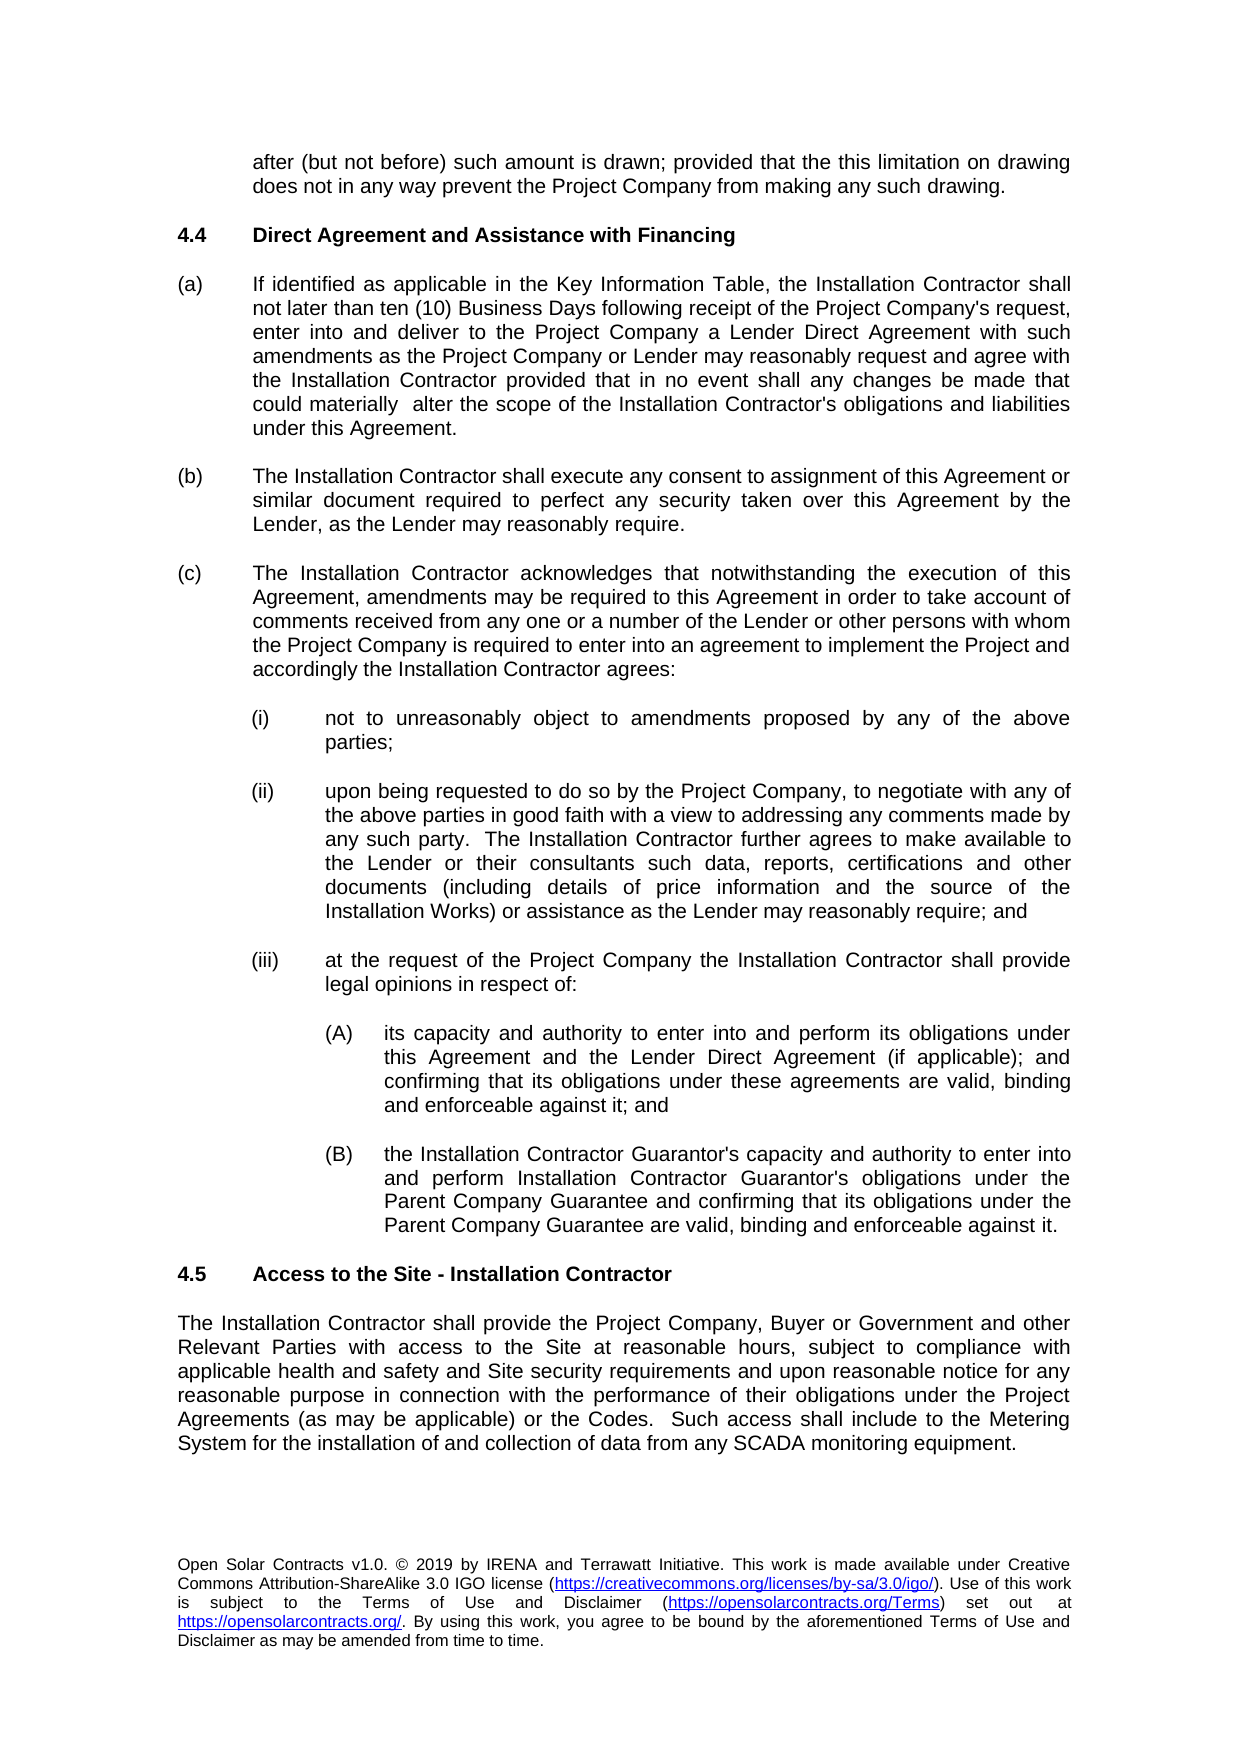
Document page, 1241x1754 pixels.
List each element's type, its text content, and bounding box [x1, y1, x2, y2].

list at the request of the Project Company the Installation Contractor shall provide legal opinions in respect of: [251, 948, 1071, 996]
text The Installation Contractor shall provide the Project Company, Buyer or Government and other Relevant Parties with access to the Site at reasonable hours, subject to compliance with applicable health and safety and Site security requirements and upon reasonable notice for any reasonable purpose in connection with the performance of their obligations under the Project Agreements (as may be applicable) or the Codes. Such access shall include to the Metering System for the installation of and collection of data from any SCADA monitoring equipment. [177, 1311, 1071, 1455]
list the Installation Contractor Guarantor's capacity and authority to enter into and perform Installation Contractor Guarantor's obligations under the Parent Company Guarantee and confirming that its obligations under the Parent Company Guarantee are valid, binding and enforceable against it. [325, 1141, 1071, 1237]
list The Installation Contractor acknowledges that notwithstanding the execution of this Agreement, amendments may be required to this Agreement in order to take account of comments received from any one or a number of the Lender or other persons with whom the Project Company is required to enter into an agreement to implement the Project and accordingly the Installation Contractor agrees: [177, 561, 1071, 681]
list If identified as applicable in the Key Information Table, the Installation Contractor shall not later than ten (10) Business Days following receipt of the Project Company's request, enter into and deliver to the Project Company a Lender Direct Agreement with such amendments as the Project Company or Lender may reasonably request and agree with the Installation Contractor provided that in no event shall any changes be made that could materially alter the scope of the Installation Contractor's obligations and liabilities under this Agreement. [177, 272, 1071, 439]
list upon being requested to do so by the Project Company, to negotiate with any of the above parties in good faith with a view to addressing any comments made by any such party. The Installation Contractor further agrees to make available to the Lender or their consultants such data, reports, certifications and other documents (including details of price information and the source of the Installation Works) or assistance as the Lender may reasonably require; and [251, 779, 1071, 923]
list not to unreasonably object to amendments proposed by any of the above parties; [251, 706, 1071, 754]
list Direct Agreement and Assistance with Financing [177, 223, 1071, 247]
list Access to the Site - Installation Contractor [177, 1262, 1071, 1286]
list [177, 150, 1071, 198]
list its capacity and authority to enter into and perform its obligations under this Agreement and the Lender Direct Agreement (if applicable); and confirming that its obligations under these agreements are valid, binding and enforceable against it; and [325, 1021, 1071, 1116]
list The Installation Contractor shall execute any consent to assignment of this Agreement or similar document required to perfect any security taken over this Agreement by the Lender, as the Lender may reasonably require. [177, 464, 1071, 536]
